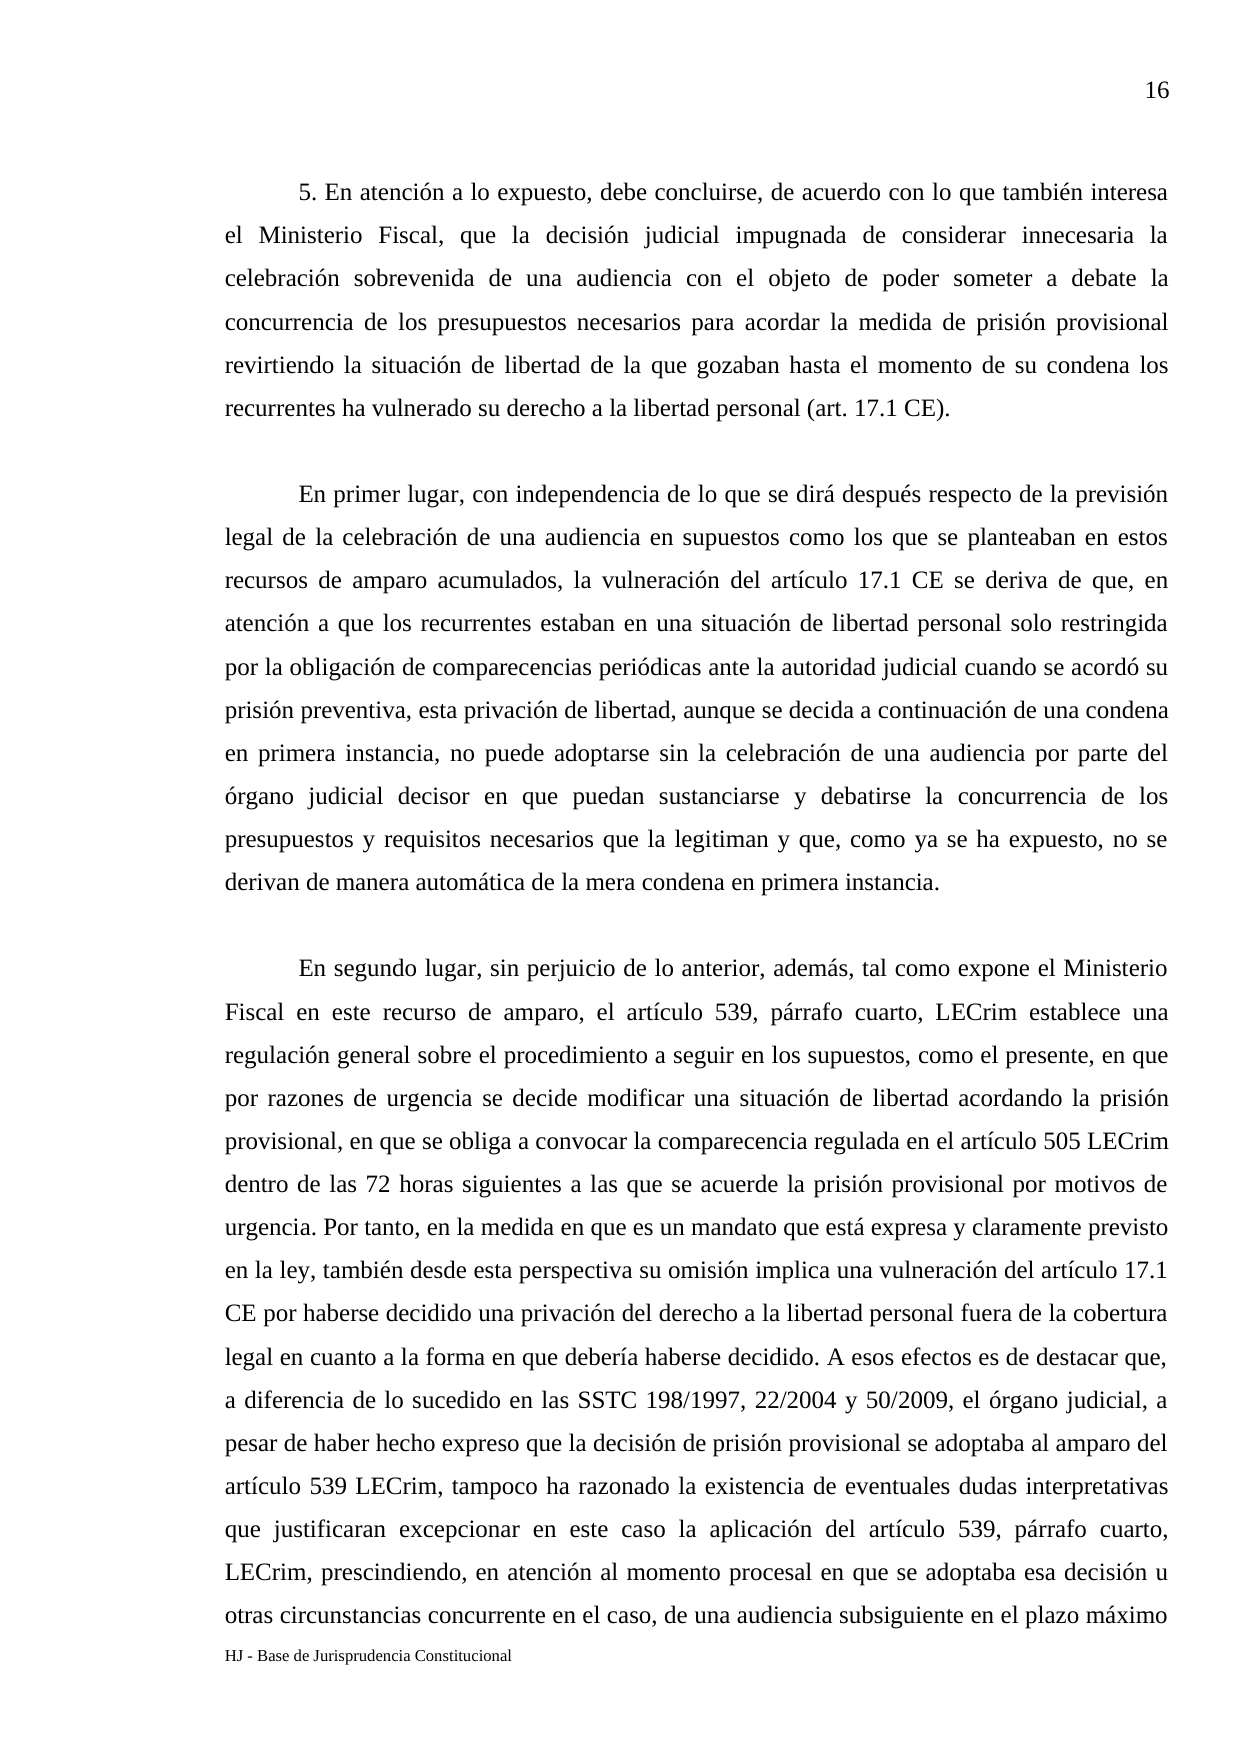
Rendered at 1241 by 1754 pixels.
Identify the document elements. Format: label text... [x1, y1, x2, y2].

text 5. En atención a lo expuesto, debe concluirse, de acuerdo con lo que también interesa el Ministerio Fiscal, que la decisión judicial impugnada de considerar innecesaria la celebración sobrevenida de una audiencia con el objeto de poder someter a debate la concurrencia de los presupuestos necesarios para acordar la medida de prisión provisional revirtiendo la situación de libertad de la que gozaban hasta el momento de su condena los recurrentes ha vulnerado su derecho a la libertad personal (art. 17.1 CE). [224, 177, 1169, 422]
text En primer lugar, con independencia de lo que se dirá después respecto de la previsión legal de la celebración de una audiencia en supuestos como los que se planteaban en estos recursos de amparo acumulados, la vulneración del artículo 17.1 CE se deriva de que, en atención a que los recurrentes estaban en una situación de libertad personal solo restringida por la obligación de comparecencias periódicas ante la autoridad judicial cuando se acordó su prisión preventiva, esta privación de libertad, aunque se decida a continuación de una condena en primera instancia, no puede adoptarse sin la celebración de una audiencia por parte del órgano judicial decisor en que puedan sustanciarse y debatirse la concurrencia de los presupuestos y requisitos necesarios que la legitiman y que, como ya se ha expuesto, no se derivan de manera automática de la mera condena en primera instancia. [224, 479, 1169, 896]
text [224, 953, 1169, 1629]
